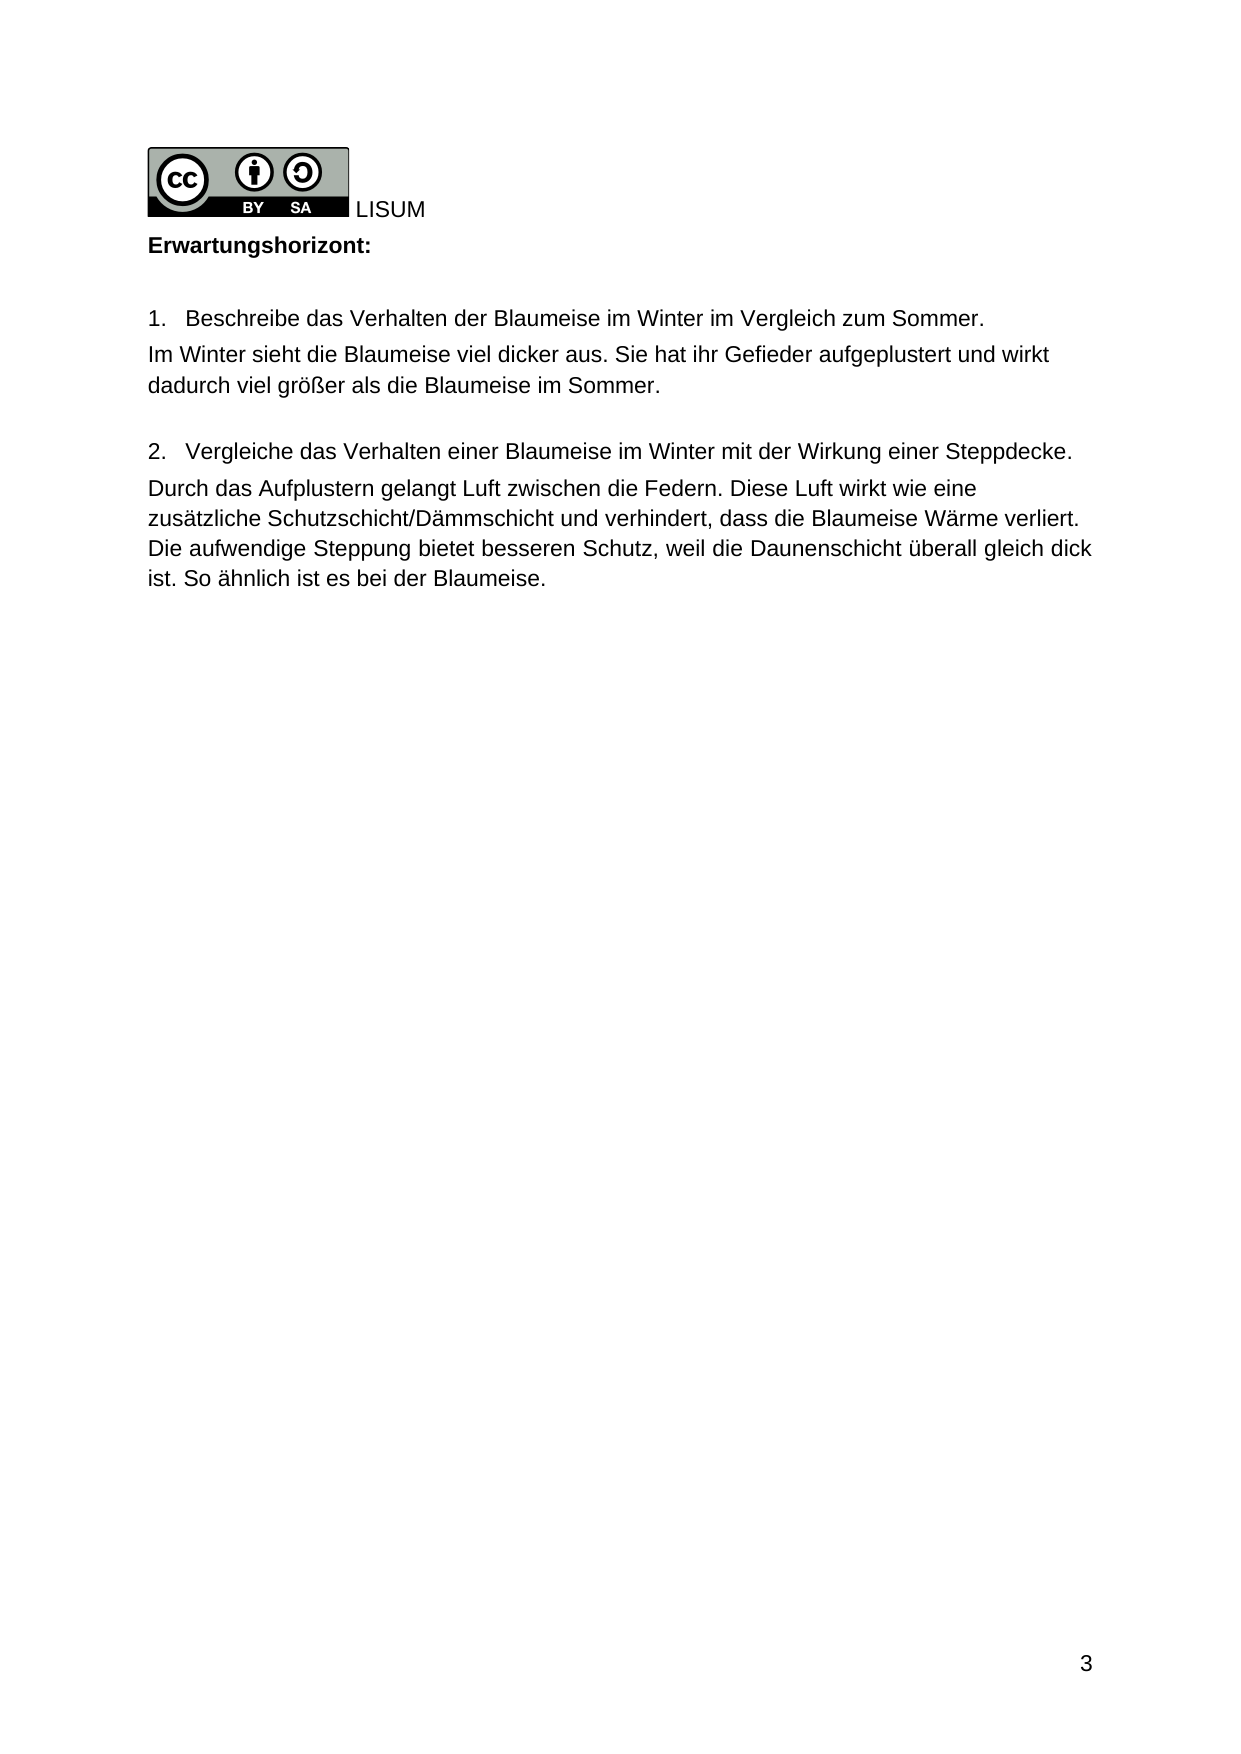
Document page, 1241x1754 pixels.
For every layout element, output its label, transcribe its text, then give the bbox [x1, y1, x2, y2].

text Erwartungshorizont: [148, 232, 1092, 258]
text Im Winter sieht die Blaumeise viel dicker aus. Sie hat ihr Gefieder aufgeplustert und wirkt dadurch viel größer als die Blaumeise im Sommer. [148, 341, 1092, 398]
text Durch das Aufplustern gelangt Luft zwischen die Federn. Diese Luft wirkt wie eine zusätzliche Schutzschicht/Dämmschicht und verhindert, dass die Blaumeise Wärme verliert. [148, 475, 1092, 531]
text LISUM [148, 148, 1092, 222]
text Die aufwendige Steppung bietet besseren Schutz, weil die Daunenschicht überall gleich dick ist. So ähnlich ist es bei der Blaumeise. [148, 535, 1092, 592]
picture [147, 147, 350, 217]
list Vergleiche das Verhalten einer Blaumeise im Winter mit der Wirkung einer Steppdecke. [148, 438, 1092, 465]
list Beschreibe das Verhalten der Blaumeise im Winter im Vergleich zum Sommer. [148, 305, 1092, 331]
